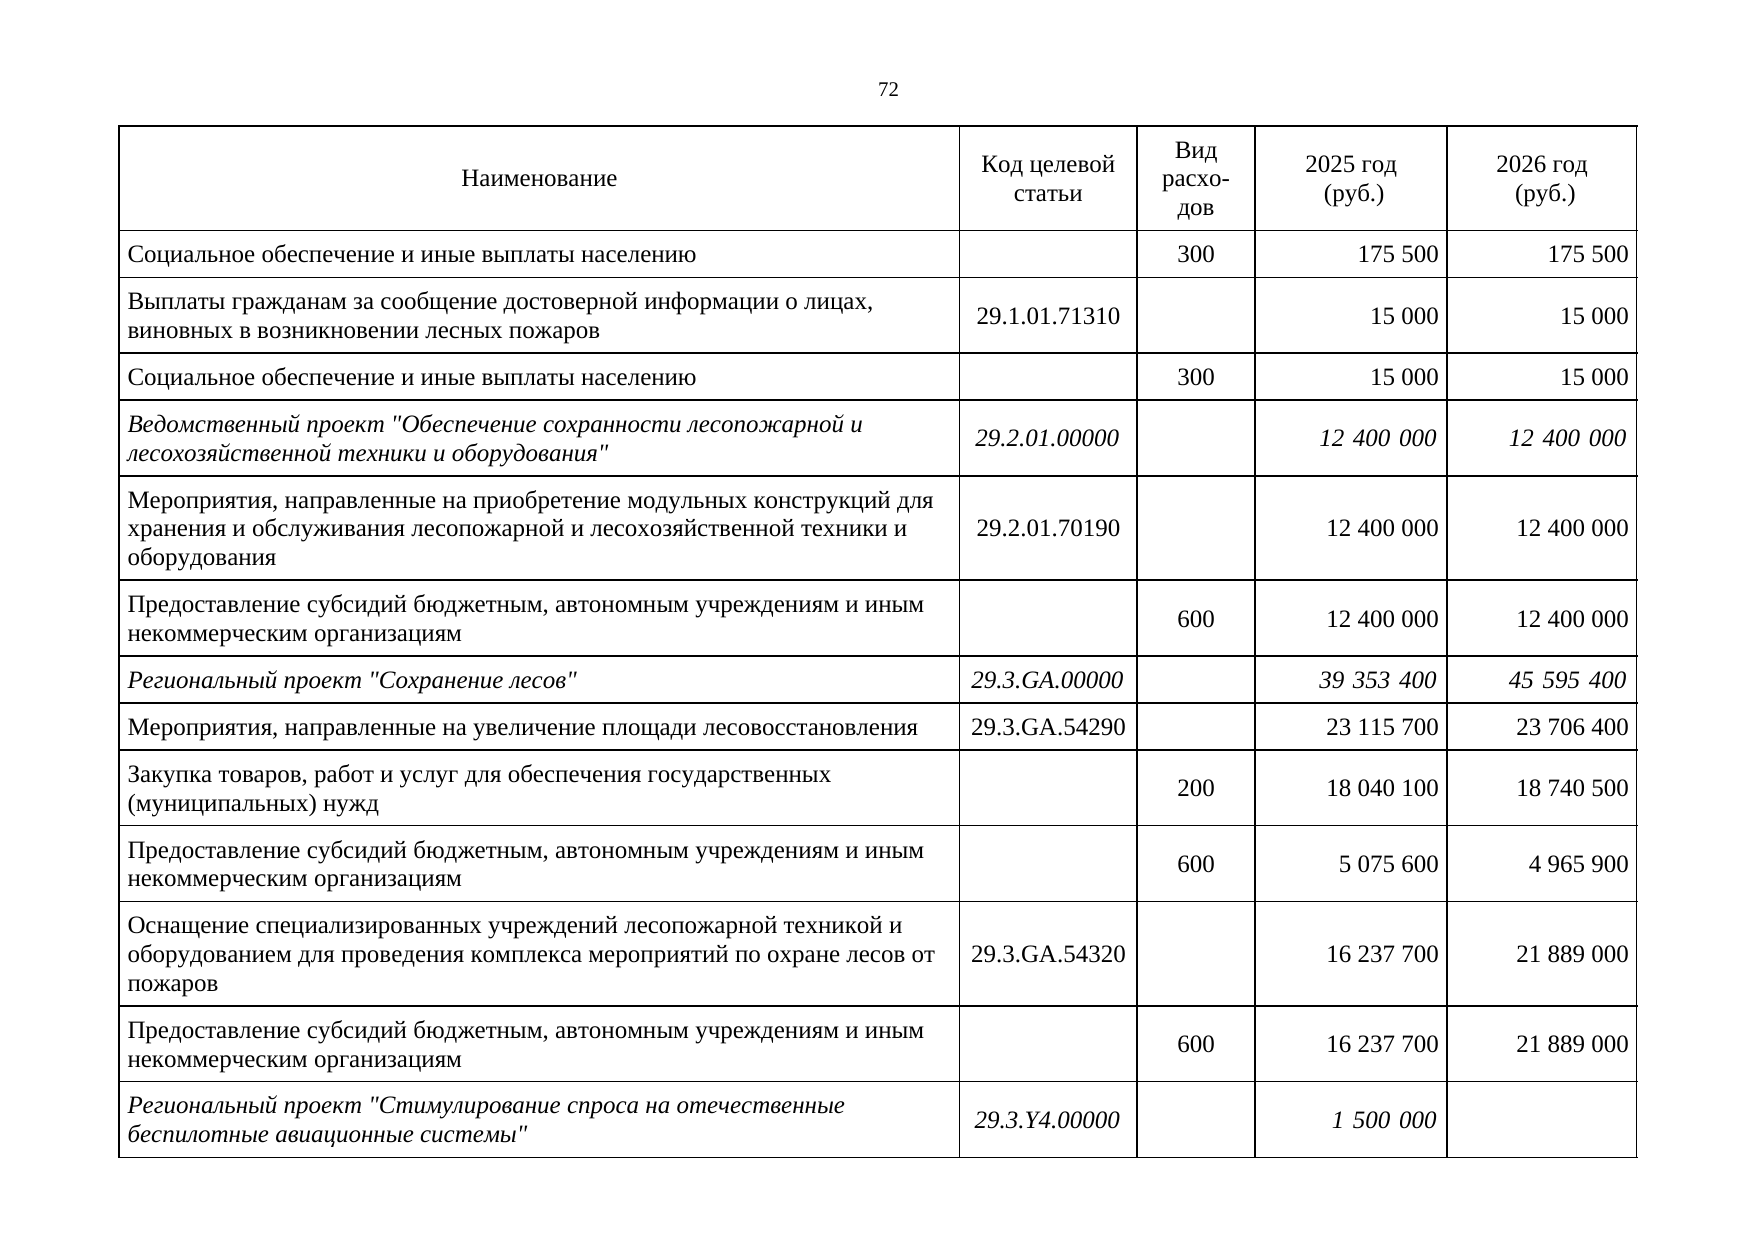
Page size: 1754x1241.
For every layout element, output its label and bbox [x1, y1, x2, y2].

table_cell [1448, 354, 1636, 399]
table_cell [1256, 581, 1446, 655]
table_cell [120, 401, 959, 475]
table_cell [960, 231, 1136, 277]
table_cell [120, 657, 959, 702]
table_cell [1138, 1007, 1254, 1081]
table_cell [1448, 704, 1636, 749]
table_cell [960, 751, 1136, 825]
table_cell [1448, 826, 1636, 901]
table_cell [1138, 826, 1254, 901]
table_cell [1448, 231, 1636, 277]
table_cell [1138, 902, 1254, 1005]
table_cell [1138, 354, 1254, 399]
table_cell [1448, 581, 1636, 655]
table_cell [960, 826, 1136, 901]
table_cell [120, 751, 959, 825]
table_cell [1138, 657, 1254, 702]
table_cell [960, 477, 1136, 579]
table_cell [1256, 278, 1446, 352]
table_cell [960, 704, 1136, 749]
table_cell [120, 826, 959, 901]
table_header [1138, 127, 1254, 229]
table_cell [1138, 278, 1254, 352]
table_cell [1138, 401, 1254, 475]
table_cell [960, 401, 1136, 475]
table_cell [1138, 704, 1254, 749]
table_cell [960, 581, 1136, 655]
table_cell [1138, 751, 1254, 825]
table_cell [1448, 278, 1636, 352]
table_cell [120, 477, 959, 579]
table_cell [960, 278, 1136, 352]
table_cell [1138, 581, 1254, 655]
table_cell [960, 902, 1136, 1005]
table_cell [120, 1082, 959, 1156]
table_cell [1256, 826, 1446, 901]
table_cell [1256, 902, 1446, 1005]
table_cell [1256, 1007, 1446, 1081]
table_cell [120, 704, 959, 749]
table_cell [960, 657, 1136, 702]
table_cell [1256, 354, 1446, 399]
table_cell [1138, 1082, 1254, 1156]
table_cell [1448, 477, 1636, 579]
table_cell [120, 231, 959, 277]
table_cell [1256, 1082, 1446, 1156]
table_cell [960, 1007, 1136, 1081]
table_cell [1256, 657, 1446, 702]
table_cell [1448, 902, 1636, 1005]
table_header [1448, 127, 1636, 229]
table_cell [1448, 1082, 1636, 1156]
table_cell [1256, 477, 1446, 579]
table_header [1256, 127, 1446, 229]
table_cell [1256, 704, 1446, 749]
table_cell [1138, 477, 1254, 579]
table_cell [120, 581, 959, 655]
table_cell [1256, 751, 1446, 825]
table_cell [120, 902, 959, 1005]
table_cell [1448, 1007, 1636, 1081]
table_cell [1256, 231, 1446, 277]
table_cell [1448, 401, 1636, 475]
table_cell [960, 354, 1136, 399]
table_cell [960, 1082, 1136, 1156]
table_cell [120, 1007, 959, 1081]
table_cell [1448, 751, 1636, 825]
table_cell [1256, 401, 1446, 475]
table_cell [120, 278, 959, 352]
table_header [960, 127, 1136, 229]
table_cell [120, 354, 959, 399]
table_header [120, 127, 959, 229]
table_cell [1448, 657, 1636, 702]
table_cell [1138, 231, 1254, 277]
